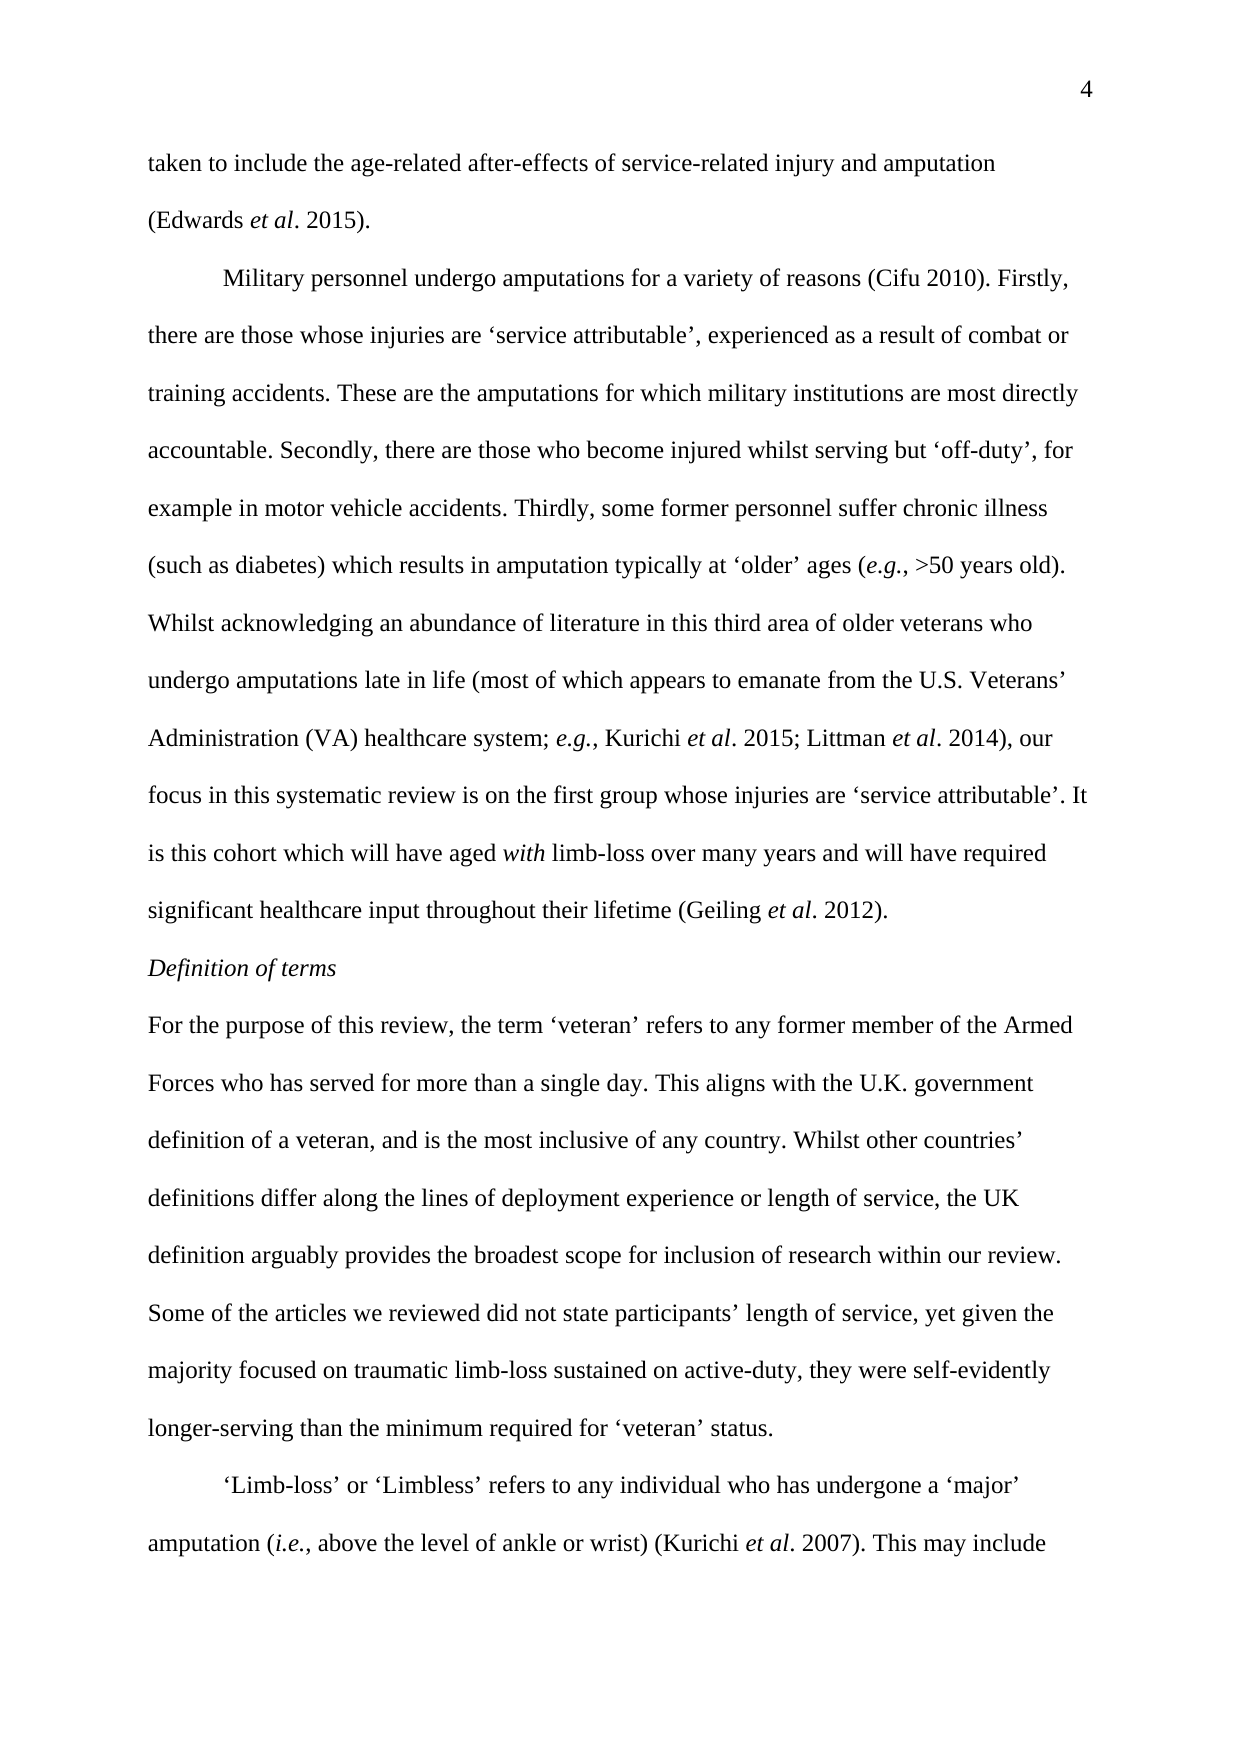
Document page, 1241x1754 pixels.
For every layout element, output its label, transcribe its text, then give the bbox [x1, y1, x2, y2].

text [148, 1470, 1093, 1556]
text Military personnel undergo amputations for a variety of reasons (Cifu 2010). Firstly, there are those whose injuries are ‘service attributable’, experienced as a result of combat or training accidents. These are the amputations for which military institutions are most directly accountable. Secondly, there are those who become injured whilst serving but ‘off-duty’, for example in motor vehicle accidents. Thirdly, some former personnel suffer chronic illness (such as diabetes) which results in amputation typically at ‘older’ ages (e.g., >50 years old). Whilst acknowledging an abundance of literature in this third area of older veterans who undergo amputations late in life (most of which appears to emanate from the U.S. Veterans’ Administration (VA) healthcare system; e.g., Kurichi et al. 2015; Littman et al. 2014), our focus in this systematic review is on the first group whose injuries are ‘service attributable’. It is this cohort which will have aged with limb-loss over many years and will have required significant healthcare input throughout their lifetime (Geiling et al. 2012). [148, 263, 1093, 924]
text Definition of terms [148, 953, 1093, 981]
text For the purpose of this review, the term ‘veteran’ refers to any former member of the Armed Forces who has served for more than a single day. This aligns with the U.K. government definition of a veteran, and is the most inclusive of any country. Whilst other countries’ definitions differ along the lines of deployment experience or length of service, the UK definition arguably provides the broadest scope for inclusion of research within our review. Some of the articles we reviewed did not state participants’ length of service, yet given the majority focused on traumatic limb-loss sustained on active-duty, they were self-evidently longer-serving than the minimum required for ‘veteran’ status. [148, 1010, 1093, 1441]
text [148, 148, 1093, 234]
